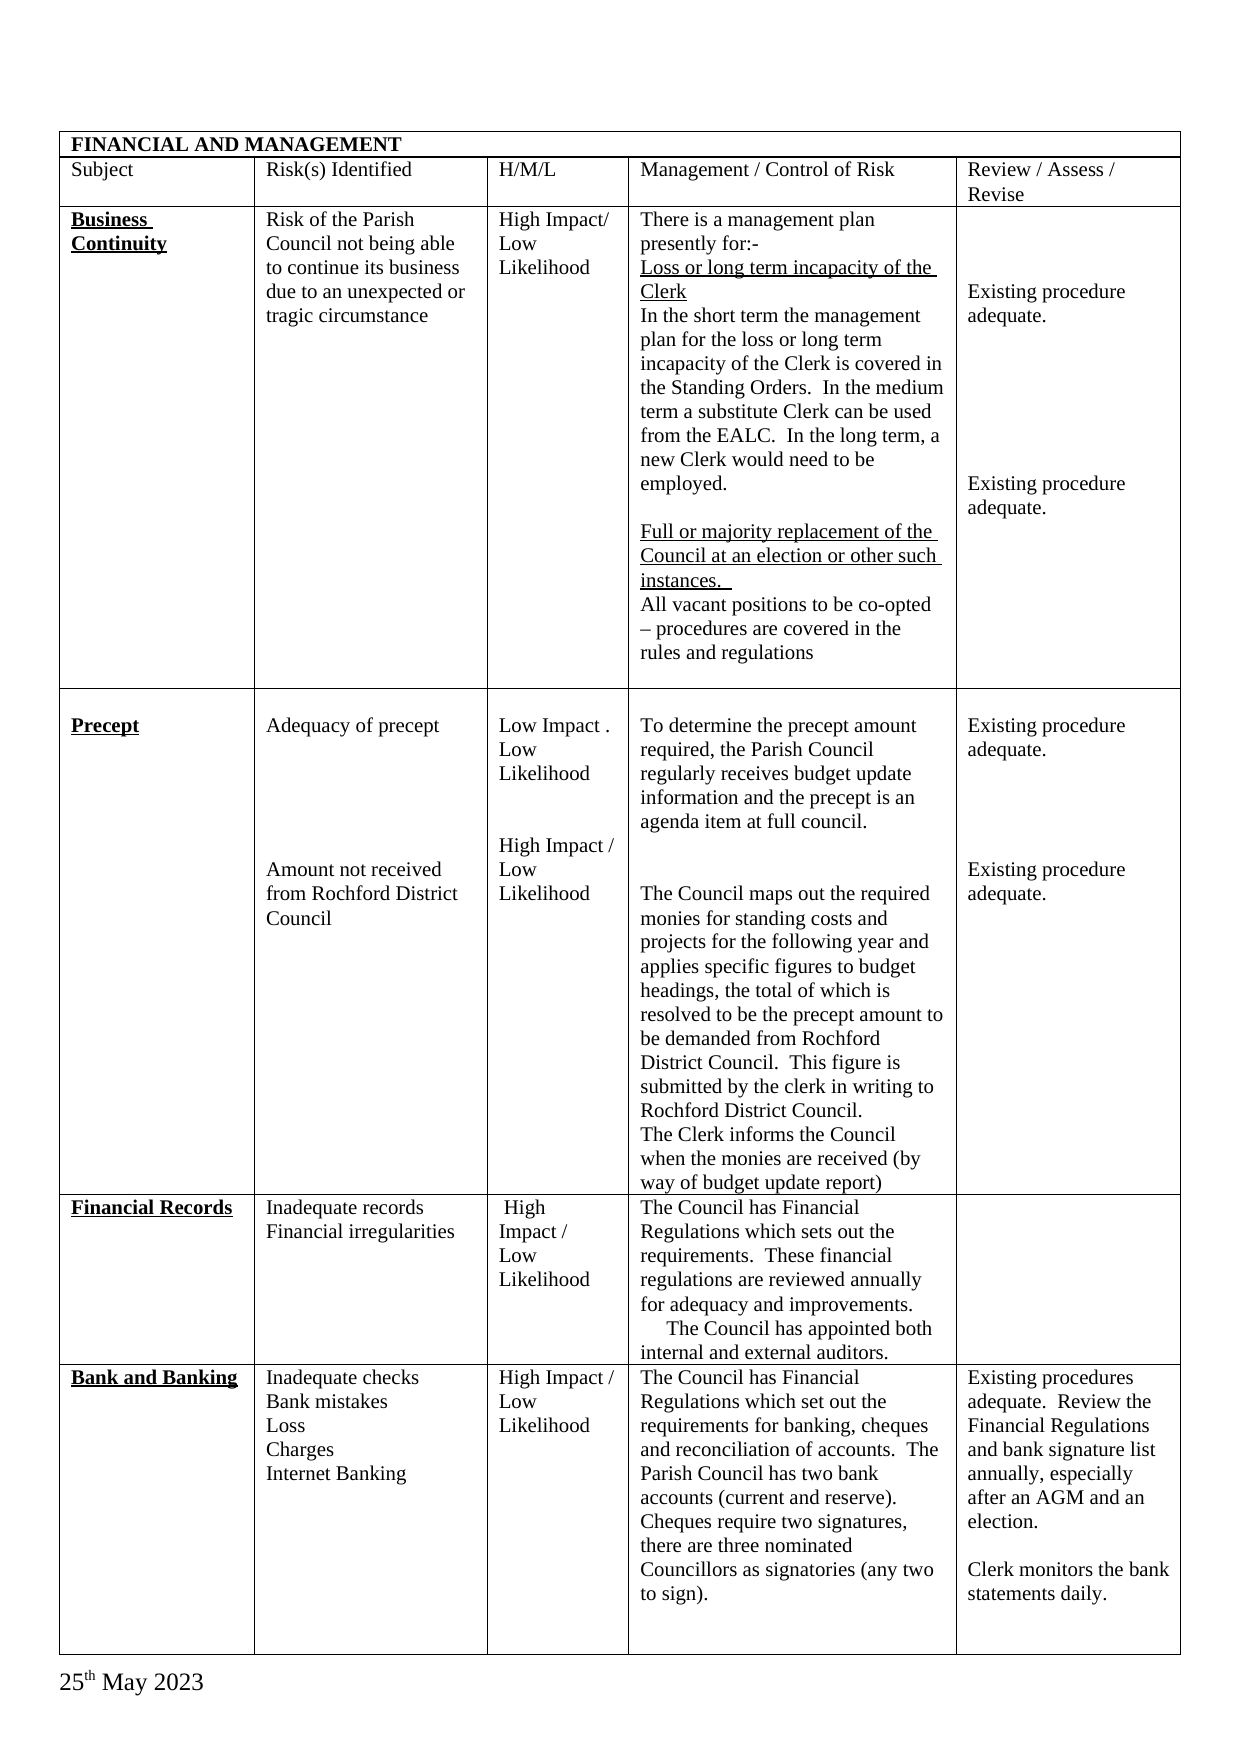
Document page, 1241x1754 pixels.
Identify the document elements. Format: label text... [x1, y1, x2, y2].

table_cell Risk of the Parish Council not being able to continue its business due to an unexpected or tragic circumstance [255, 207, 487, 688]
table_cell Business Continuity [60, 207, 254, 688]
table_cell [957, 1195, 1180, 1364]
table_cell To determine the precept amount required, the Parish Council regularly receives budget update information and the precept is an agenda item at full council. The Council maps out the required monies for standing costs and projects for the following year and applies specific figures to budget headings, the total of which is resolved to be the precept amount to be demanded from Rochford District Council. This figure is submitted by the clerk in writing to Rochford District Council. The Clerk informs the Council when the monies are received (by way of budget update report) [629, 689, 956, 1194]
table_cell Existing procedure adequate. Existing procedure adequate. [957, 689, 1180, 1194]
table_cell Review / Assess / Revise [957, 158, 1180, 206]
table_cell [629, 1365, 956, 1653]
table_cell Existing procedure adequate. Existing procedure adequate. [957, 207, 1180, 688]
table_cell Bank and Banking [60, 1365, 254, 1653]
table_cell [957, 1365, 1180, 1653]
table_cell Inadequate records Financial irregularities [255, 1195, 487, 1364]
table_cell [255, 1365, 487, 1653]
table_cell Risk(s) Identified [255, 158, 487, 206]
table_cell Financial Records [60, 1195, 254, 1364]
table_cell Precept [60, 689, 254, 1194]
table_cell Management / Control of Risk [629, 158, 956, 206]
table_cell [488, 1365, 628, 1653]
table_cell There is a management plan presently for:- Loss or long term incapacity of the Clerk In the short term the management plan for the loss or long term incapacity of the Clerk is covered in the Standing Orders. In the medium term a substitute Clerk can be used from the EALC. In the long term, a new Clerk would need to be employed. Full or majority replacement of the Council at an election or other such instances. All vacant positions to be co-opted – procedures are covered in the rules and regulations [629, 207, 956, 688]
table_cell H/M/L [488, 158, 628, 206]
table_cell High Impact / Low Likelihood [488, 1195, 628, 1364]
table_cell The Council has Financial Regulations which sets out the requirements. These financial regulations are reviewed annually for adequacy and improvements. The Council has appointed both internal and external auditors. [629, 1195, 956, 1364]
table_cell Subject [60, 158, 254, 206]
table_header FINANCIAL AND MANAGEMENT [60, 132, 1180, 156]
table_cell Adequacy of precept Amount not received from Rochford District Council [255, 689, 487, 1194]
table_cell High Impact/ Low Likelihood [488, 207, 628, 688]
table_cell Low Impact . Low Likelihood High Impact / Low Likelihood [488, 689, 628, 1194]
